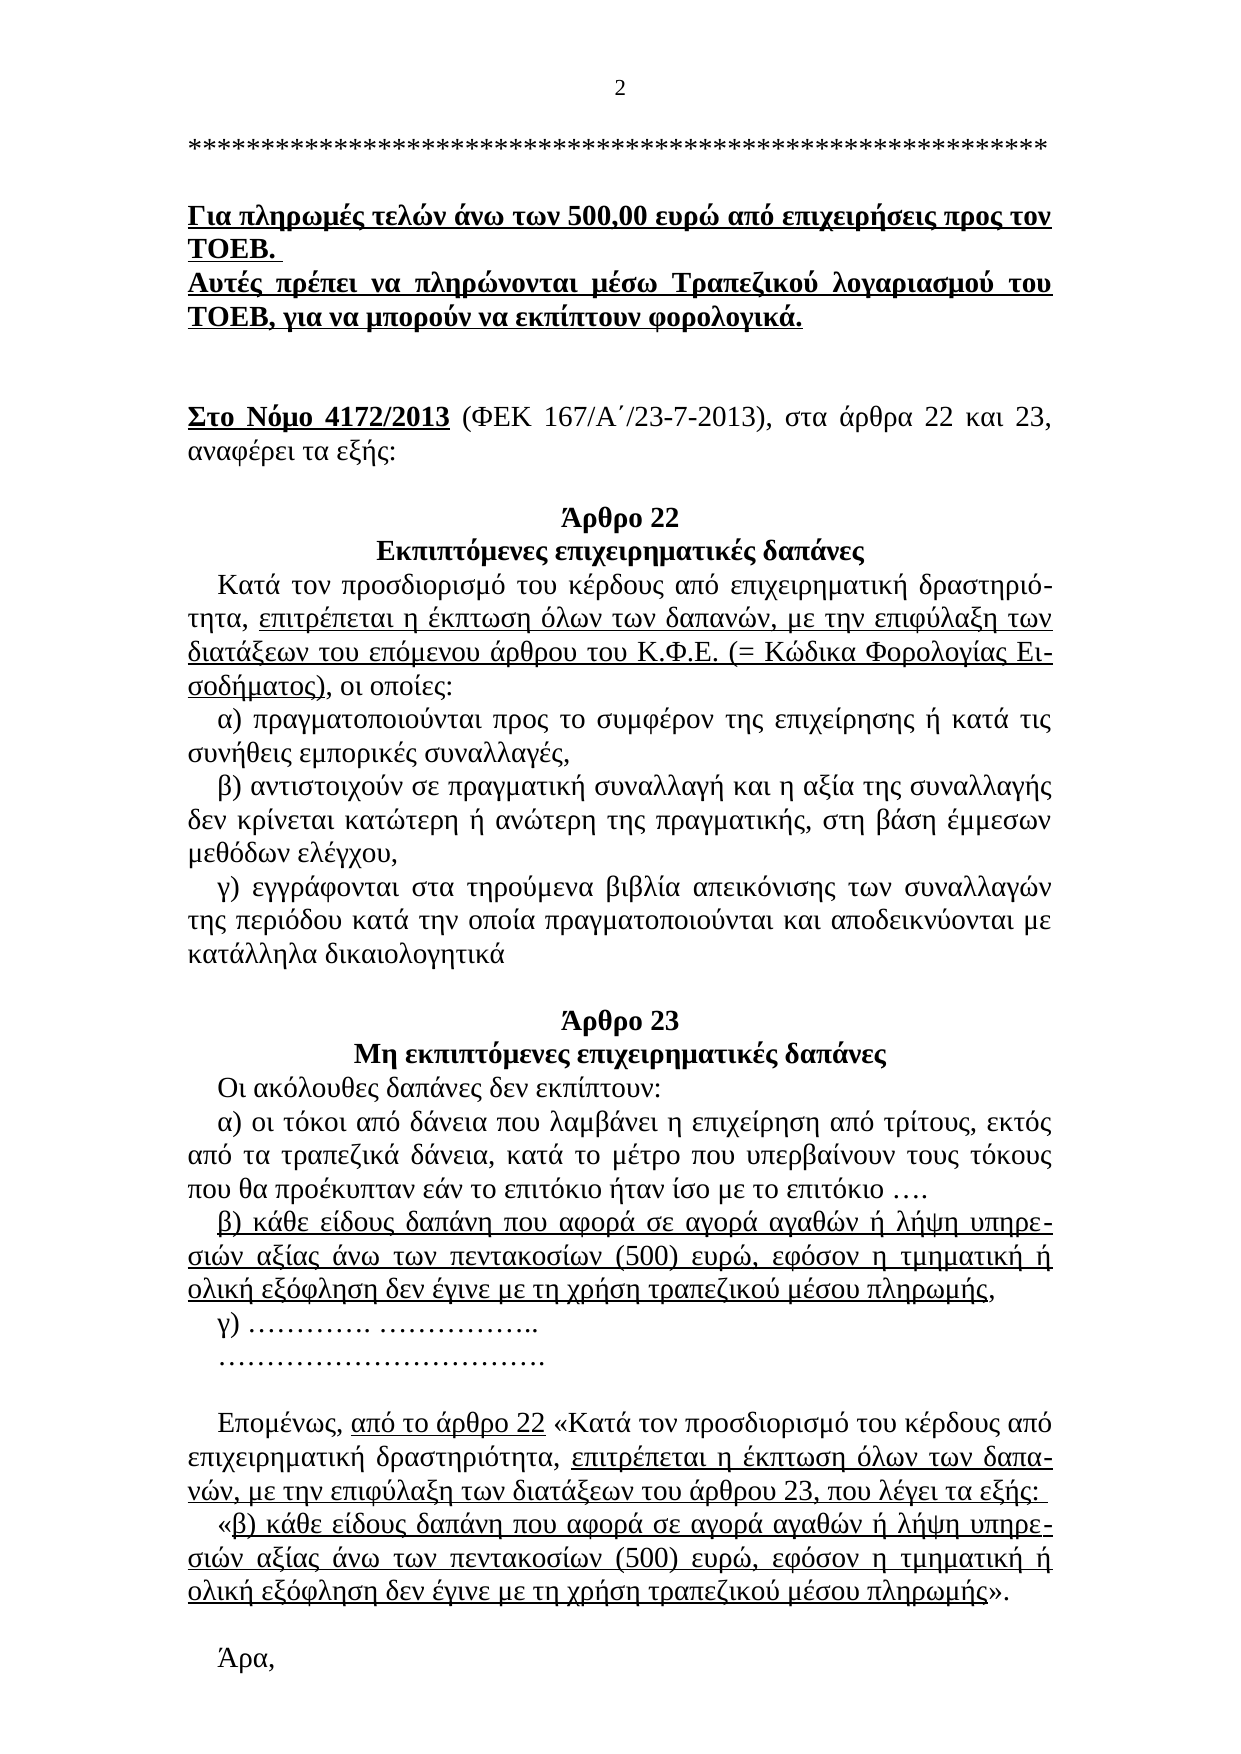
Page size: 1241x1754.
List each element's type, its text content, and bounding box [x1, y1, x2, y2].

text Μη εκπιπτόμενες επιχειρηματικές δαπάνες [187, 1037, 1053, 1070]
text Οι ακόλουθες δαπάνες δεν εκπίπτουν: [187, 1070, 1053, 1104]
text *********************************************************** [187, 131, 1053, 164]
text β) κάθε είδους δαπάνη που αφορά σε αγορά αγαθών ή λήψη υπηρεσιών αξίας άνω των πεντακοσίων (500) ευρώ, εφόσον η τμηματική ή ολική εξόφληση δεν έγινε με τη χρήση τραπεζικού μέσου πληρωμής, [187, 1268, 1053, 1305]
text γ) …………. …………….. [187, 1305, 1053, 1338]
text α) οι τόκοι από δάνεια που λαμβάνει η επιχείρηση από τρίτους, εκτός από τα τραπεζικά δάνεια, κατά το μέτρο που υπερβαίνουν τους τόκους που θα προέκυπταν εάν το επιτόκιο ήταν ίσο με το επιτόκιο …. [187, 1104, 1053, 1204]
text «β) κάθε είδους δαπάνη που αφορά σε αγορά αγαθών ή λήψη υπηρεσιών αξίας άνω των πεντακοσίων (500) ευρώ, εφόσον η τμηματική ή ολική εξόφληση δεν έγινε με τη χρήση τραπεζικού μέσου πληρωμής». [187, 1506, 1053, 1569]
text Επομένως, από το άρθρο 22 «Κατά τον προσδιορισμό του κέρδους από επιχειρηματική δραστηριότητα, επιτρέπεται η έκπτωση όλων των δαπανών, με την επιφύλαξη των διατάξεων του άρθρου 23, που λέγει τα εξής: [187, 1406, 1053, 1506]
text Κατά τον προσδιορισμό του κέρδους από επιχειρηματική δραστηριότητα, επιτρέπεται η έκπτωση όλων των δαπανών, με την επιφύλαξη των διατάξεων του επόμενου άρθρου του Κ.Φ.Ε. (= Κώδικα Φορολογίας Εισοδήματος), οι οποίες: [187, 664, 1053, 701]
text Αυτές πρέπει να πληρώνονται μέσω Τραπεζικού λογαριασμού του ΤΟΕΒ, για να μπορούν να εκπίπτουν φορολογικά. [187, 295, 1053, 332]
text Εκπιπτόμενες επιχειρηματικές δαπάνες [187, 533, 1053, 567]
text Αυτές πρέπει να πληρώνονται μέσω Τραπεζικού λογαριασμού του ΤΟΕΒ, για να μπορούν να εκπίπτουν φορολογικά. [187, 265, 1053, 294]
text Στo Νόμο 4172/2013 (ΦΕΚ 167/Α΄/23-7-2013), στα άρθρα 22 και 23, αναφέρει τα εξής: [187, 399, 1053, 466]
text β) αντιστοιχούν σε πραγματική συναλλαγή και η αξία της συναλλαγής δεν κρίνεται κατώτερη ή ανώτερη της πραγματικής, στη βάση έμμεσων μεθόδων ελέγχου, [187, 768, 1053, 869]
text Άρθρο 23 [187, 1003, 1053, 1037]
text Για πληρωμές τελών άνω των 500,00 ευρώ από επιχειρήσεις προς τον ΤΟΕΒ. [187, 198, 1053, 265]
text γ) εγγράφονται στα τηρούμενα βιβλία απεικόνισης των συναλλαγών της περιόδου κατά την οποία πραγματοποιούνται και αποδεικνύονται με κατάλληλα δικαιολογητικά [187, 869, 1053, 969]
text ……………………………. [187, 1338, 1053, 1372]
text α) πραγματοποιούνται προς το συμφέρον της επιχείρησης ή κατά τις συνήθεις εμπορικές συναλλαγές, [187, 701, 1053, 768]
text β) κάθε είδους δαπάνη που αφορά σε αγορά αγαθών ή λήψη υπηρεσιών αξίας άνω των πεντακοσίων (500) ευρώ, εφόσον η τμηματική ή ολική εξόφληση δεν έγινε με τη χρήση τραπεζικού μέσου πληρωμής, [187, 1204, 1053, 1267]
text «β) κάθε είδους δαπάνη που αφορά σε αγορά αγαθών ή λήψη υπηρεσιών αξίας άνω των πεντακοσίων (500) ευρώ, εφόσον η τμηματική ή ολική εξόφληση δεν έγινε με τη χρήση τραπεζικού μέσου πληρωμής». [187, 1570, 1053, 1607]
text Κατά τον προσδιορισμό του κέρδους από επιχειρηματική δραστηριότητα, επιτρέπεται η έκπτωση όλων των δαπανών, με την επιφύλαξη των διατάξεων του επόμενου άρθρου του Κ.Φ.Ε. (= Κώδικα Φορολογίας Εισοδήματος), οι οποίες: [187, 567, 1053, 663]
text Άρθρο 22 [187, 500, 1053, 533]
text Άρα, [187, 1640, 1053, 1674]
